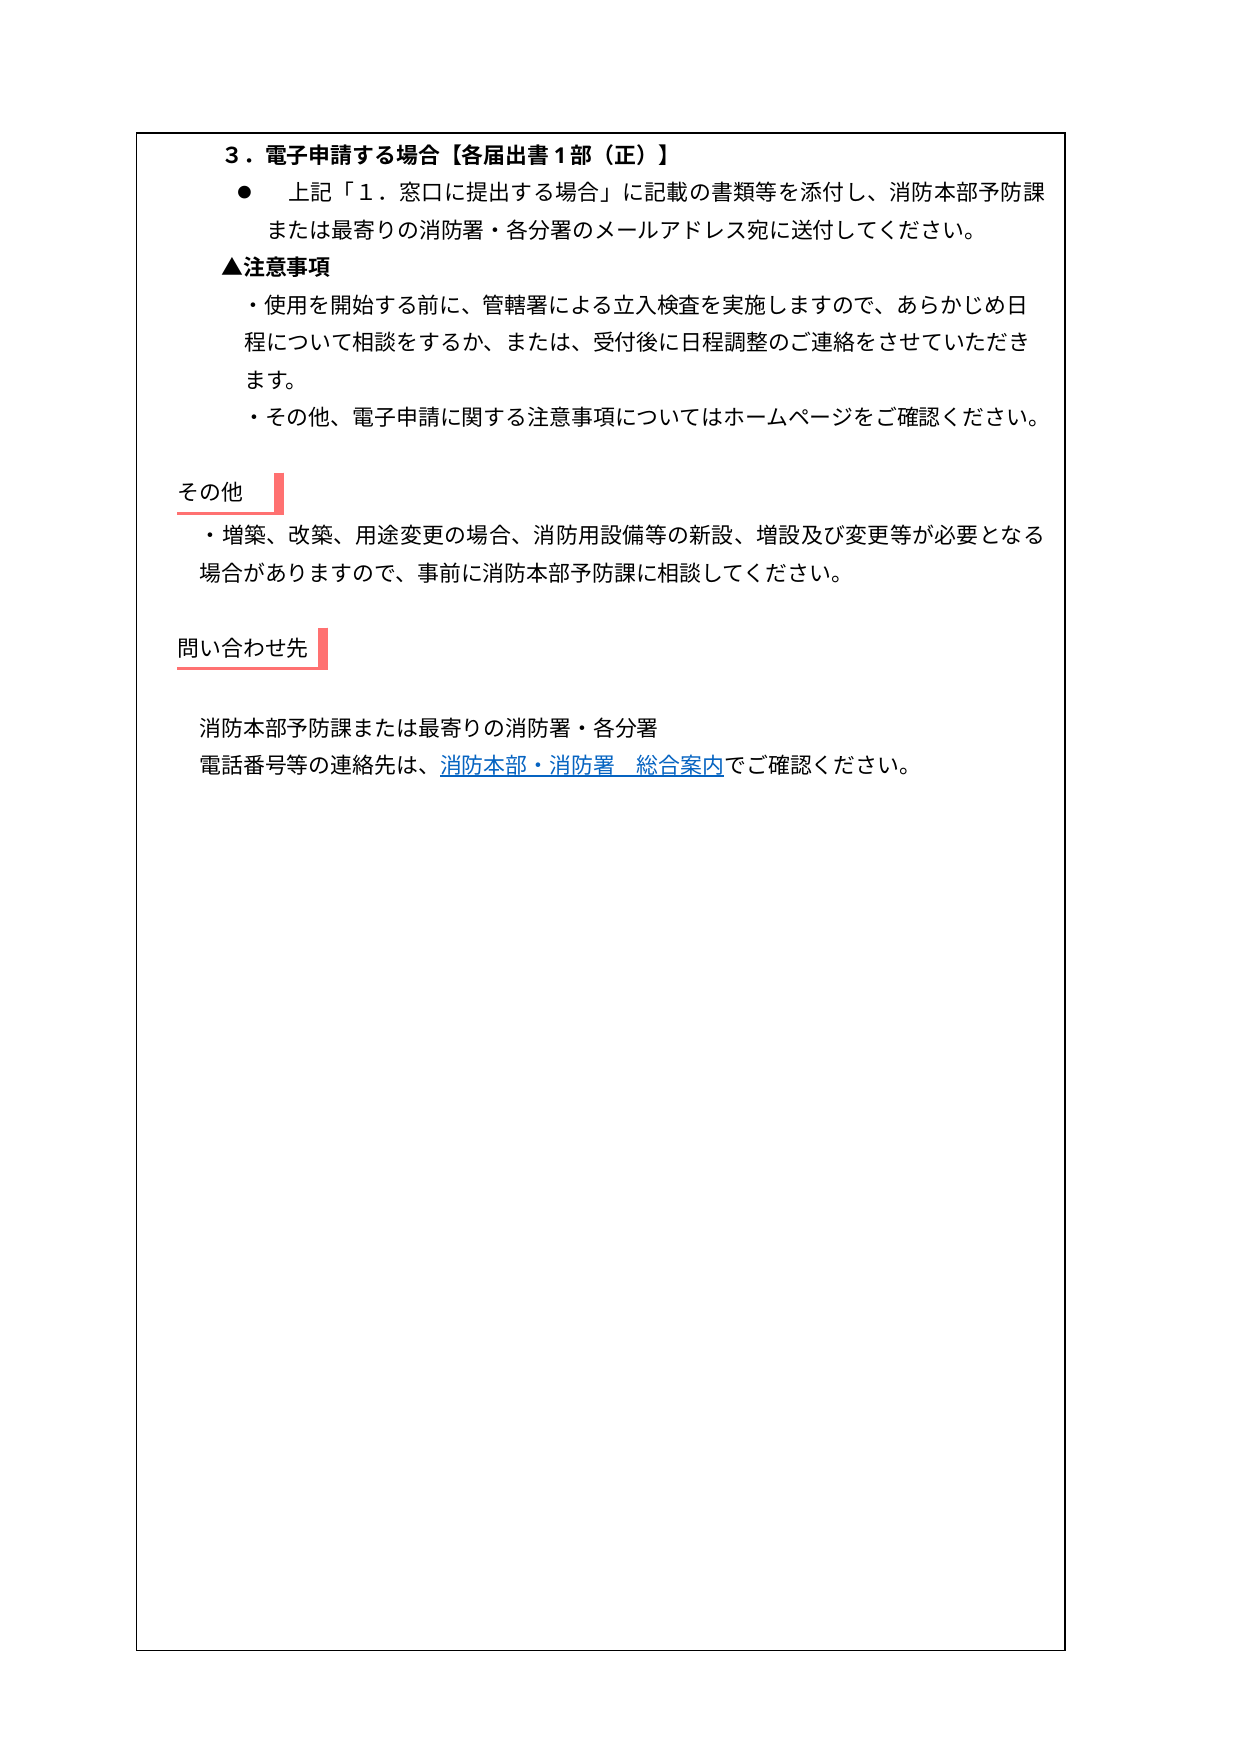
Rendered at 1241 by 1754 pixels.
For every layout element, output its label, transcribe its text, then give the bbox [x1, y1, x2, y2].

text 消防本部予防課または最寄りの消防署・各分署 [177, 708, 1048, 745]
text 問い合わせ先 [177, 628, 318, 667]
text ３．電子申請する場合【各届出書1部（正）】 [177, 135, 1048, 172]
text 電話番号等の連絡先は、消防本部・消防署 総合案内でご確認ください。 [177, 745, 1048, 783]
text ・増築、改築、用途変更の場合、消防用設備等の新設、増設及び変更等が必要となる場合がありますので、事前に消防本部予防課に相談してください。 [177, 515, 1048, 590]
text その他 [177, 472, 283, 512]
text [243, 285, 1048, 397]
text ・その他、電子申請に関する注意事項についてはホームページをご確認ください。 [177, 397, 1078, 435]
list 上記「１．窓口に提出する場合」に記載の書類等を添付し、消防本部予防課または最寄りの消防署・各分署のメールアドレス宛に送付してください。 [236, 172, 1048, 247]
text ▲注意事項 [177, 247, 1048, 285]
